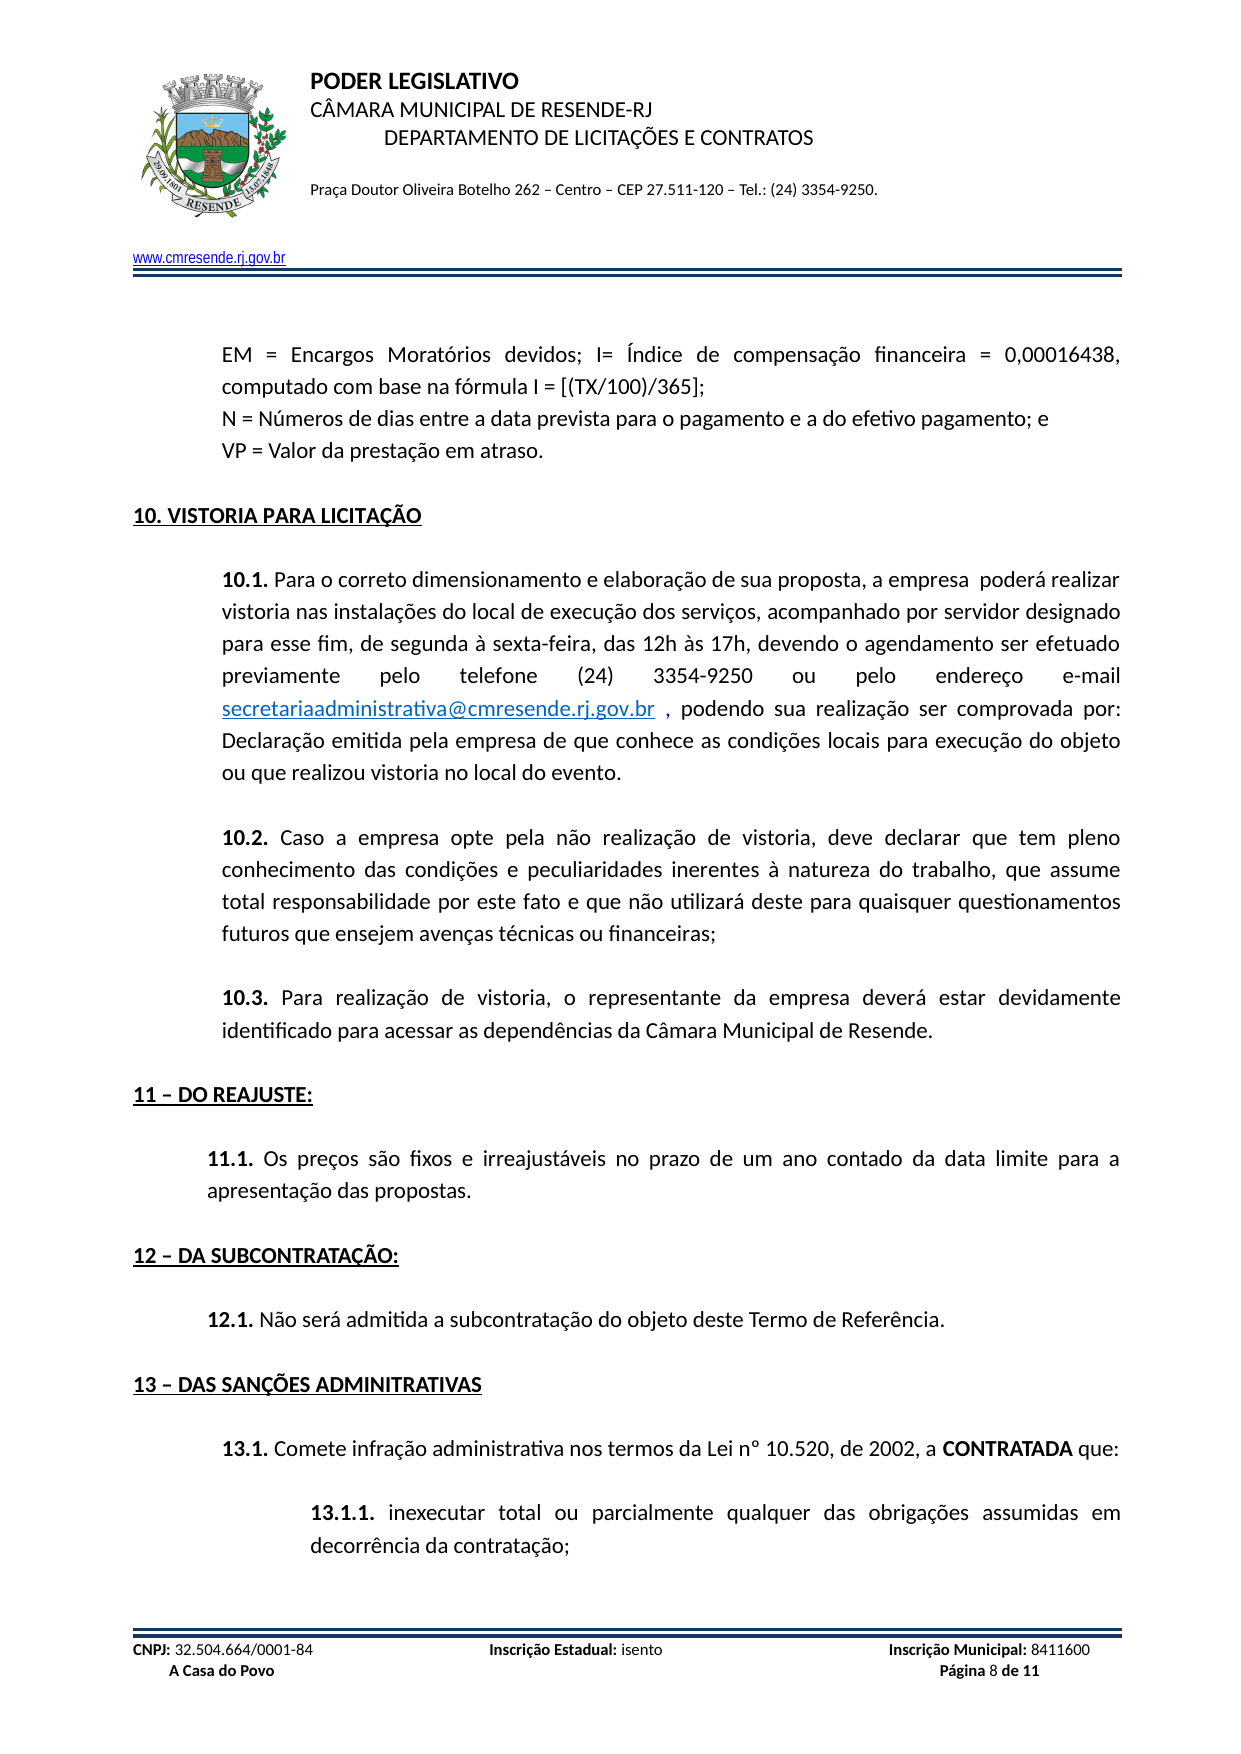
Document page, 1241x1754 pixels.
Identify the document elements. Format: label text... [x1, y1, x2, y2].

text 10. VISTORIA PARA LICITAÇÃO [133, 501, 1122, 529]
text 13.1.1. inexecutar total ou parcialmente qualquer das obrigações assumidas em decorrência da contratação; [310, 1498, 1122, 1559]
text 10.3. Para realização de vistoria, o representante da empresa deverá estar devidamente identificado para acessar as dependências da Câmara Municipal de Resende. [222, 983, 1122, 1044]
text 11.1. Os preços são fixos e irreajustáveis no prazo de um ano contado da data limite para a apresentação das propostas. [207, 1144, 1122, 1205]
text 10.1. Para o correto dimensionamento e elaboração de sua proposta, a empresa poderá realizar vistoria nas instalações do local de execução dos serviços, acompanhado por servidor designado para esse fim, de segunda à sexta-feira, das 12h às 17h, devendo o agendamento ser efetuado previamente pelo telefone (24) 3354-9250 ou pelo endereço e-mail secretariaadministrativa@cmresende.rj.gov.br , podendo sua realização ser comprovada por: Declaração emitida pela empresa de que conhece as condições locais para execução do objeto ou que realizou vistoria no local do evento. [222, 565, 1122, 786]
text 12.1. Não será admitida a subcontratação do objeto deste Termo de Referência. [207, 1305, 1122, 1333]
text 12 – DA SUBCONTRATAÇÃO: [133, 1241, 1122, 1269]
text EM = Encargos Moratórios devidos; I= Índice de compensação financeira = 0,00016438, computado com base na fórmula I = [(TX/100)/365]; [222, 340, 1122, 400]
text VP = Valor da prestação em atraso. [222, 436, 1122, 464]
text 11 – DO REAJUSTE: [133, 1080, 1122, 1108]
text N = Números de dias entre a data prevista para o pagamento e a do efetivo pagamento; e [222, 404, 1122, 432]
text 13 – DAS SANÇÕES ADMINITRATIVAS [133, 1370, 1122, 1398]
text 10.2. Caso a empresa opte pela não realização de vistoria, deve declarar que tem pleno conhecimento das condições e peculiaridades inerentes à natureza do trabalho, que assume total responsabilidade por este fato e que não utilizará deste para quaisquer questionamentos futuros que ensejem avenças técnicas ou financeiras; [222, 823, 1122, 947]
text 13.1. Comete infração administrativa nos termos da Lei nº 10.520, de 2002, a CONTRATADA que: [222, 1434, 1122, 1462]
picture [133, 66, 292, 225]
